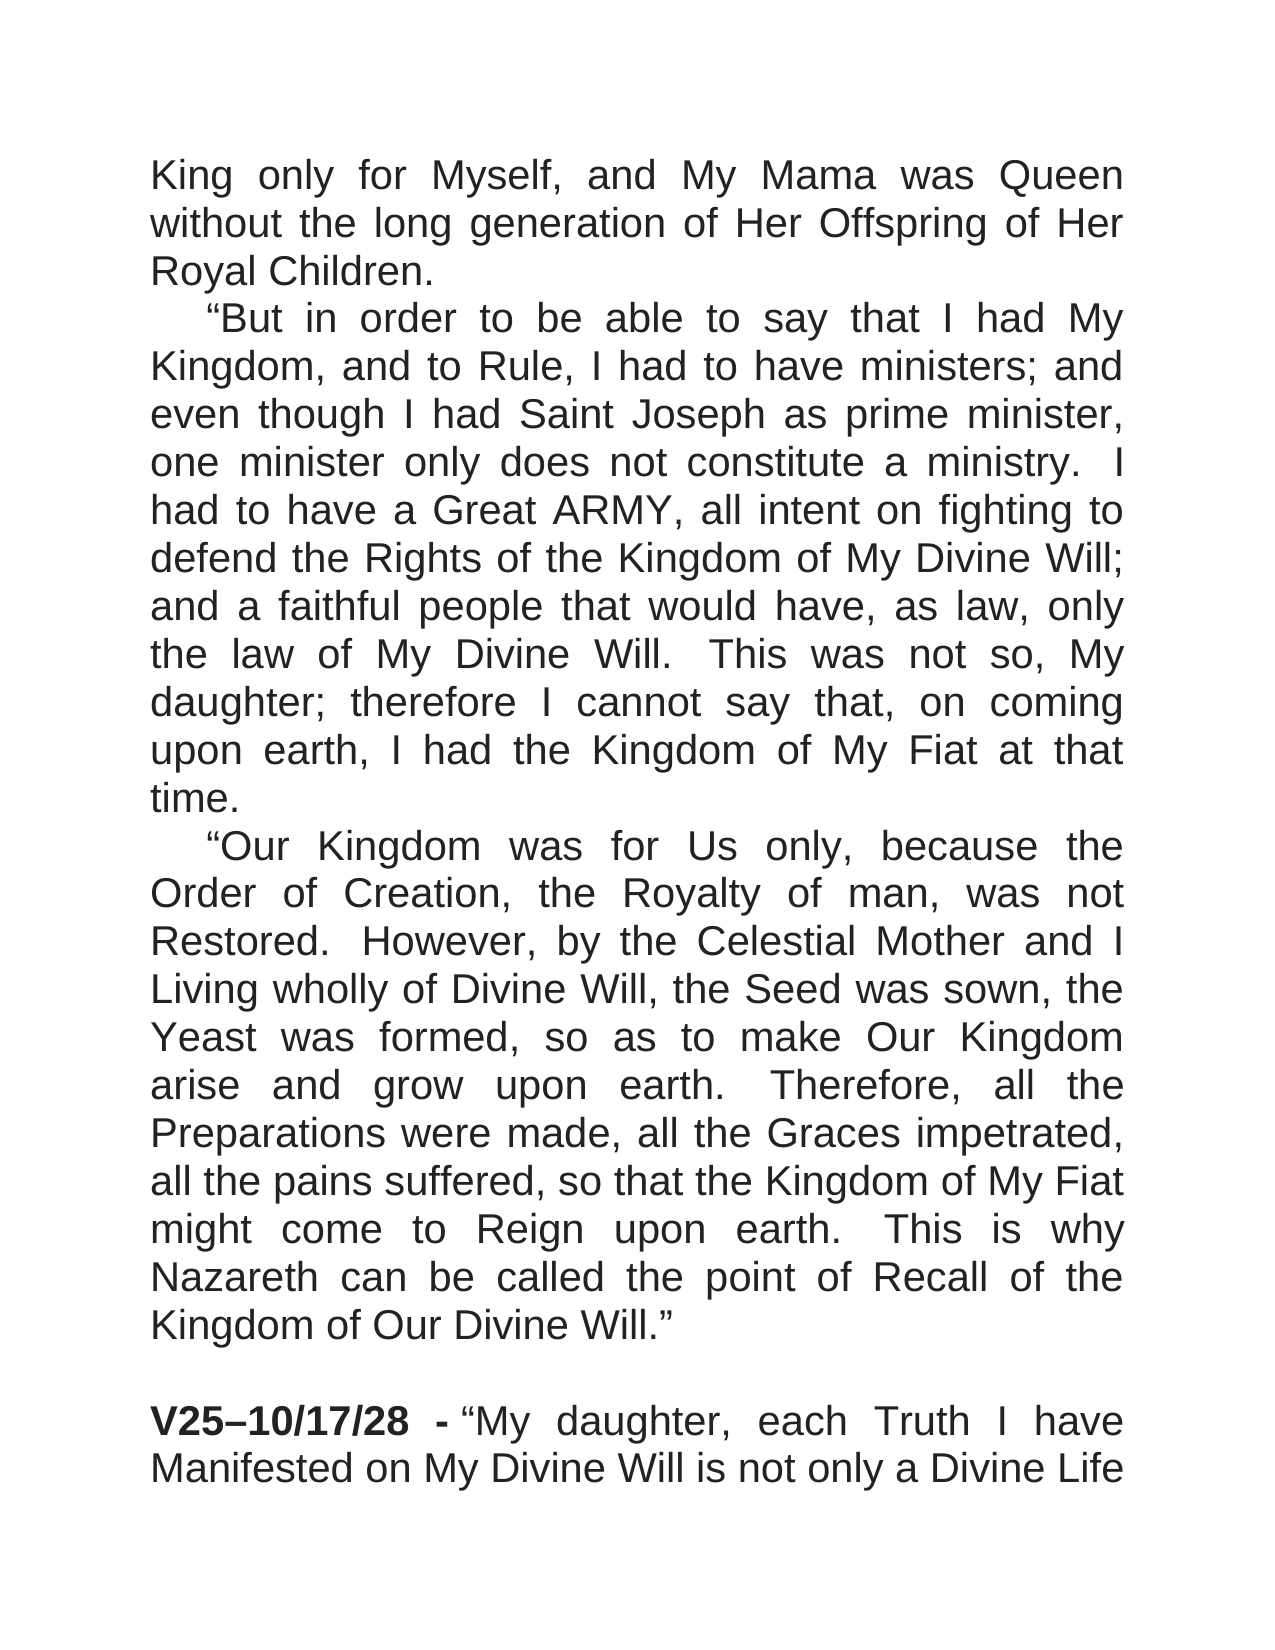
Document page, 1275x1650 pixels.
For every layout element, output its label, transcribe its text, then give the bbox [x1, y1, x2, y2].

text “But in order to be able to say that I had My Kingdom, and to Rule, I had to have ministers; and even though I had Saint Joseph as prime minister, one minister only does not constitute a ministry. I had to have a Great ARMY, all intent on fighting to defend the Rights of the Kingdom of My Divine Will; and a faithful people that would have, as law, only the law of My Divine Will. This was not so, My daughter; therefore I cannot say that, on coming upon earth, I had the Kingdom of My Fiat at that time. [150, 294, 1125, 821]
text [150, 1396, 1125, 1492]
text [150, 150, 1125, 294]
text “Our Kingdom was for Us only, because the Order of Creation, the Royalty of man, was not Restored. However, by the Celestial Mother and I Living wholly of Divine Will, the Seed was sown, the Yeast was formed, so as to make Our Kingdom arise and grow upon earth. Therefore, all the Preparations were made, all the Graces impetrated, all the pains suffered, so that the Kingdom of My Fiat might come to Reign upon earth. This is why Nazareth can be called the point of Recall of the Kingdom of Our Divine Will.” [150, 821, 1125, 1348]
